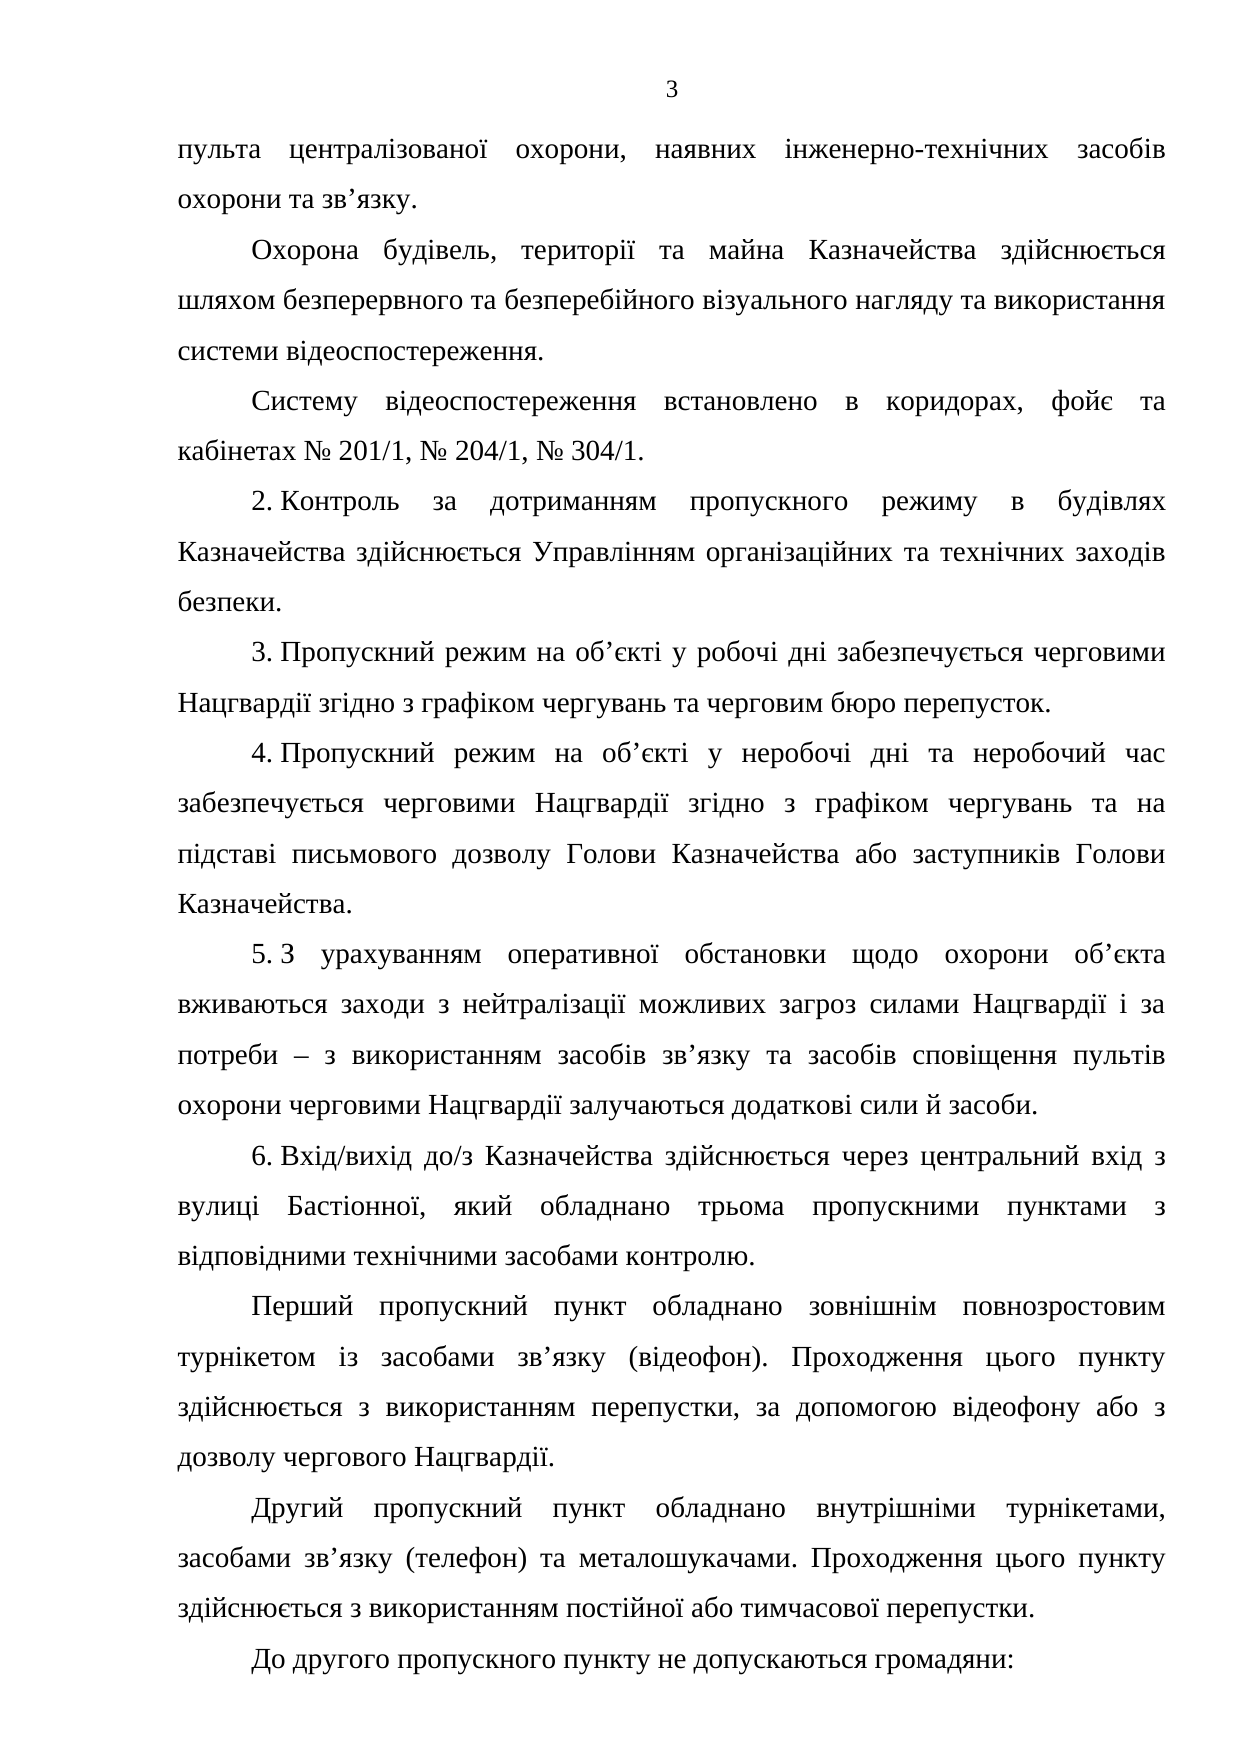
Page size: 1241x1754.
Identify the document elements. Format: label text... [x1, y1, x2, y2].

text Другий пропускний пункт обладнано внутрішніми турнікетами, засобами зв’язку (телефон) та металошукачами. Проходження цього пункту здійснюється з використанням постійної або тимчасової перепустки. [177, 1490, 1167, 1624]
text До другого пропускного пункту не допускаються громадяни: [177, 1641, 1167, 1674]
text 5. З урахуванням оперативної обстановки щодо охорони об’єкта вживаються заходи з нейтралізації можливих загроз силами Нацгвардії і за потреби – з використанням засобів зв’язку та засобів сповіщення пультів охорони черговими Нацгвардії залучаються додаткові сили й засоби. [177, 936, 1167, 1121]
text Систему відеоспостереження встановлено в коридорах, фойє та кабінетах № 201/1, № 204/1, № 304/1. [177, 383, 1167, 467]
text 4. Пропускний режим на об’єкті у неробочі дні та неробочий час забезпечується черговими Нацгвардії згідно з графіком чергувань та на підставі письмового дозволу Голови Казначейства або заступників Голови Казначейства. [177, 735, 1167, 919]
text 6. Вхід/вихід до/з Казначейства здійснюється через центральний вхід з вулиці Бастіонної, який обладнано трьома пропускними пунктами з відповідними технічними засобами контролю. [177, 1138, 1167, 1272]
text 3. Пропускний режим на об’єкті у робочі дні забезпечується черговими Нацгвардії згідно з графіком чергувань та черговим бюро перепусток. [177, 634, 1167, 718]
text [177, 131, 1167, 215]
text 2. Контроль за дотриманням пропускного режиму в будівлях Казначейства здійснюється Управлінням організаційних та технічних заходів безпеки. [177, 483, 1167, 618]
text Охорона будівель, території та майна Казначейства здійснюється шляхом безперервного та безперебійного візуального нагляду та використання системи відеоспостереження. [177, 232, 1167, 366]
text Перший пропускний пункт обладнано зовнішнім повнозростовим турнікетом із засобами зв’язку (відеофон). Проходження цього пункту здійснюється з використанням перепустки, за допомогою відеофону або з дозволу чергового Нацгвардії. [177, 1288, 1167, 1473]
